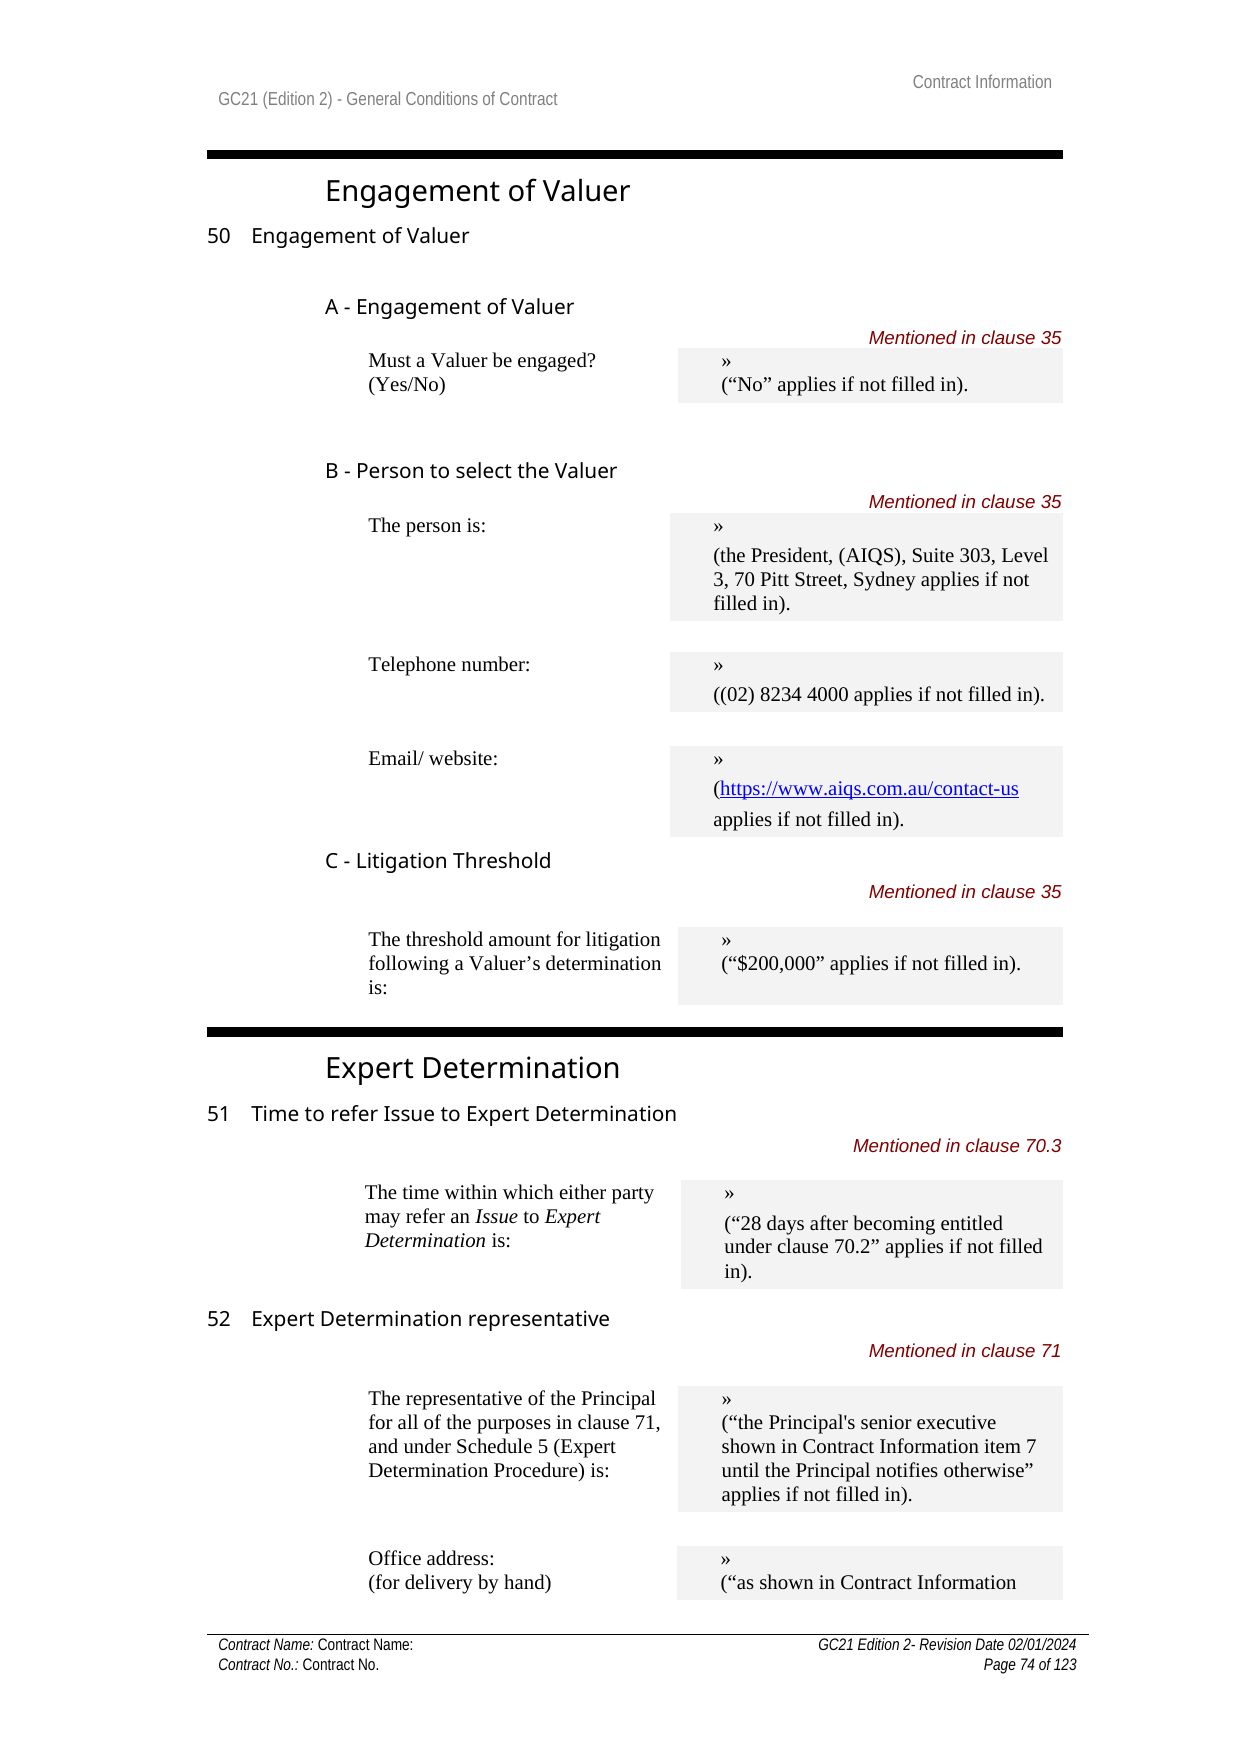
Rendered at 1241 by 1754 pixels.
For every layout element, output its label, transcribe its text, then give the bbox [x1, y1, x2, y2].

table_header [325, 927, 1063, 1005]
subtitle Expert Determination [207, 1037, 1063, 1087]
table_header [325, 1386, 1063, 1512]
text Mentioned in clause 70.3 [239, 1134, 1063, 1156]
text Mentioned in clause 71 [239, 1340, 1063, 1362]
subtitle B - Person to select the Valuer [325, 456, 1063, 485]
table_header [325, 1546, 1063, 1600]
subtitle A - Engagement of Valuer [325, 292, 1063, 320]
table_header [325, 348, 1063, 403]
subtitle Engagement of Valuer [207, 216, 1063, 251]
text Mentioned in clause 35 [239, 327, 1063, 348]
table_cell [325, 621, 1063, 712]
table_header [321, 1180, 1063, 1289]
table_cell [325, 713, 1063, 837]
text Mentioned in clause 35 [239, 881, 1063, 903]
subtitle Engagement of Valuer [207, 159, 1063, 209]
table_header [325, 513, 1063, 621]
text Mentioned in clause 35 [239, 491, 1063, 513]
subtitle Expert Determination representative [207, 1298, 1063, 1334]
subtitle C - Litigation Threshold [325, 846, 1063, 875]
subtitle Time to refer Issue to Expert Determination [207, 1093, 1063, 1128]
